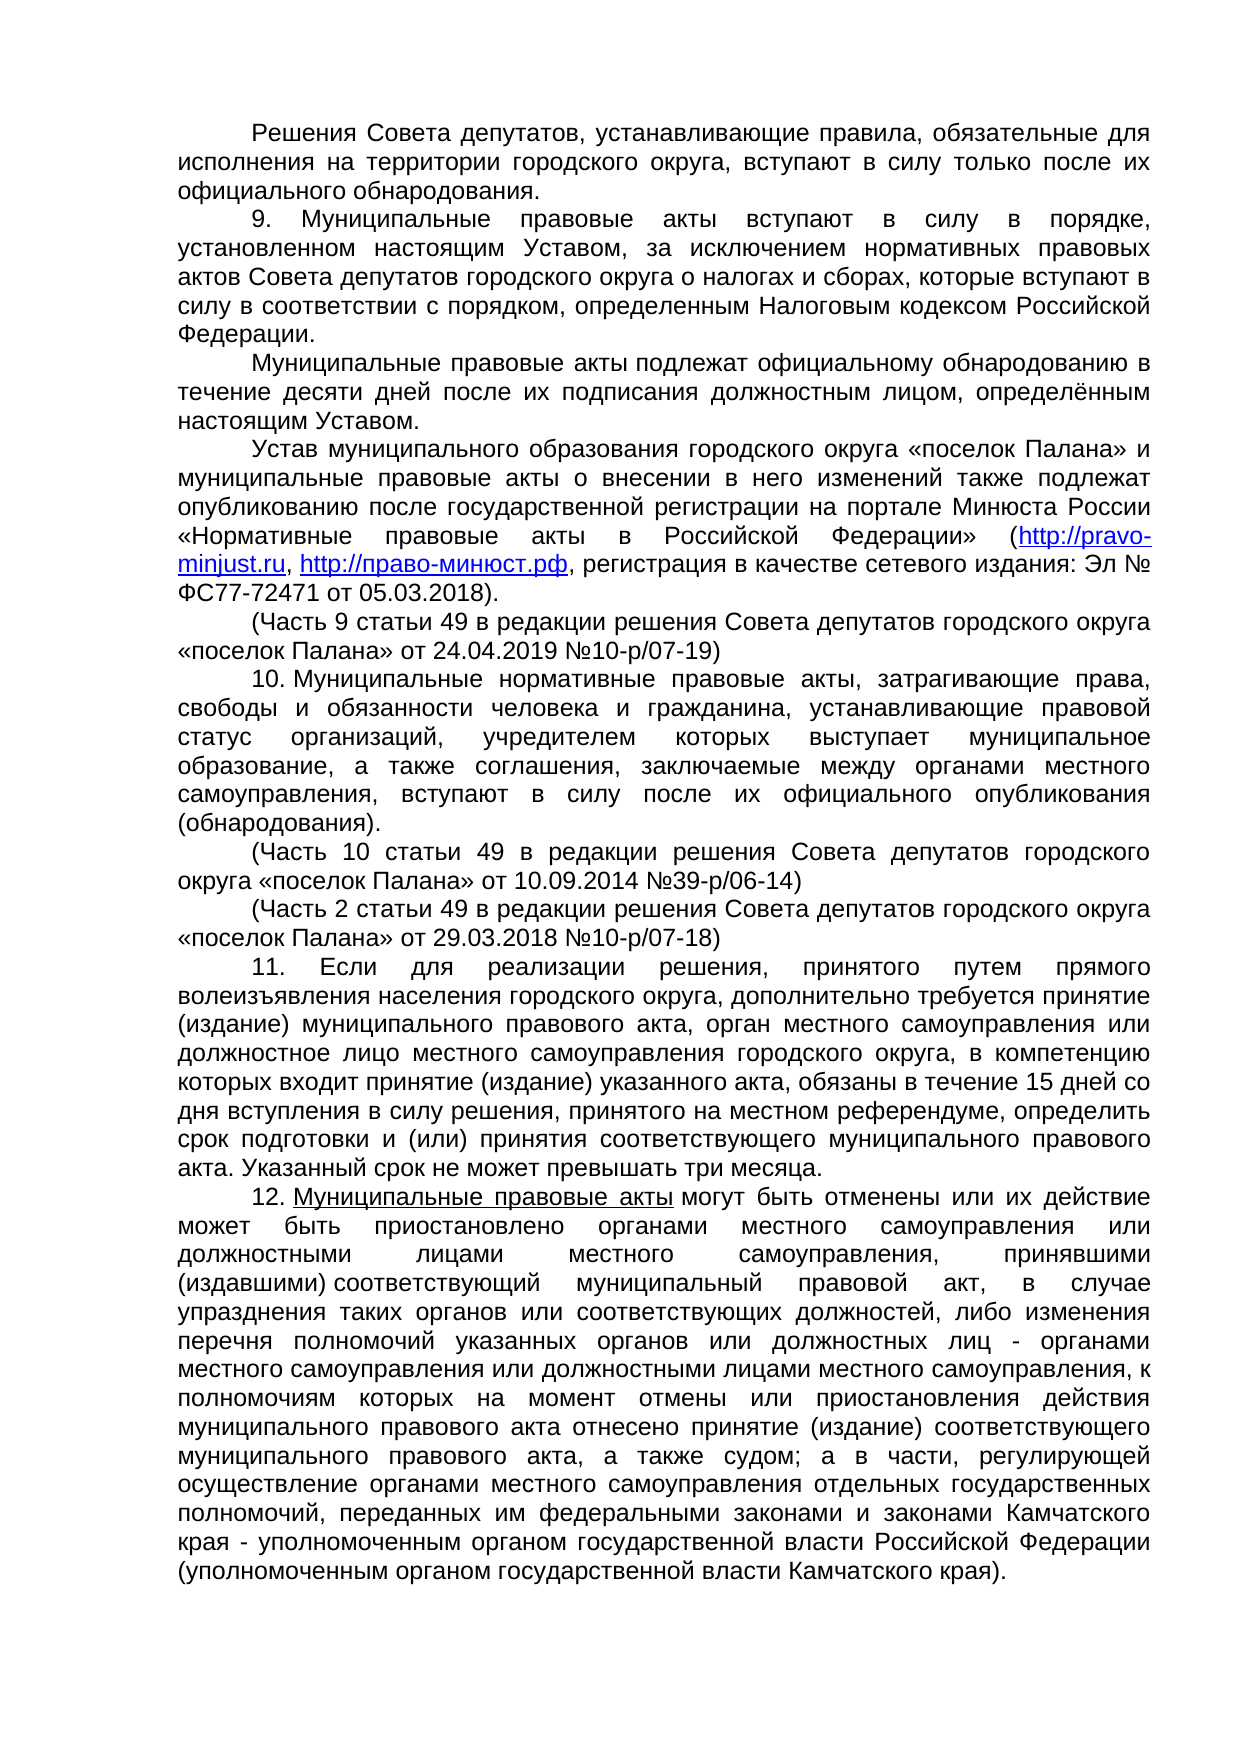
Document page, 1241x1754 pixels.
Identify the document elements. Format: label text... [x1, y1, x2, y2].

text Устав муниципального образования городского округа «поселок Палана» и муниципальные правовые акты о внесении в него изменений также подлежат опубликованию после государственной регистрации на портале Минюста России «Нормативные правовые акты в Российской Федерации» (http://pravo-minjust.ru, http://право-минюст.рф, регистрация в качестве сетевого издания: Эл № ФС77-72471 от 05.03.2018). [177, 434, 1152, 607]
text Решения Совета депутатов, устанавливающие правила, обязательные для исполнения на территории городского округа, вступают в силу только после их официального обнародования. [177, 118, 1152, 204]
text 11. Если для реализации решения, принятого путем прямого волеизъявления населения городского округа, дополнительно требуется принятие (издание) муниципального правового акта, орган местного самоуправления или должностное лицо местного самоуправления городского округа, в компетенцию которых входит принятие (издание) указанного акта, обязаны в течение 15 дней со дня вступления в силу решения, принятого на местном референдуме, определить срок подготовки и (или) принятия соответствующего муниципального правового акта. Указанный срок не может превышать три месяца. [177, 952, 1152, 1182]
text 10. Муниципальные нормативные правовые акты, затрагивающие права, свободы и обязанности человека и гражданина, устанавливающие правовой статус организаций, учредителем которых выступает муниципальное образование, а также соглашения, заключаемые между органами местного самоуправления, вступают в силу после их официального опубликования (обнародования). [177, 664, 1152, 837]
text (Часть 9 статьи 49 в редакции решения Совета депутатов городского округа «поселок Палана» от 24.04.2019 №10-р/07-19) [177, 607, 1152, 664]
text 9. Муниципальные правовые акты вступают в силу в порядке, установленном настоящим Уставом, за исключением нормативных правовых актов Совета депутатов городского округа о налогах и сборах, которые вступают в силу в соответствии с порядком, определенным Налоговым кодексом Российской Федерации. [177, 204, 1152, 348]
text (Часть 2 статьи 49 в редакции решения Совета депутатов городского округа «поселок Палана» от 29.03.2018 №10-р/07-18) [177, 894, 1152, 952]
text 12. Муниципальные правовые акты могут быть отменены или их действие может быть приостановлено органами местного самоуправления или должностными лицами местного самоуправления, принявшими (издавшими) соответствующий муниципальный правовой акт, в случае упразднения таких органов или соответствующих должностей, либо изменения перечня полномочий указанных органов или должностных лиц - органами местного самоуправления или должностными лицами местного самоуправления, к полномочиям которых на момент отмены или приостановления действия муниципального правового акта отнесено принятие (издание) соответствующего муниципального правового акта, а также судом; а в части, регулирующей осуществление органами местного самоуправления отдельных государственных полномочий, переданных им федеральными законами и законами Камчатского края - уполномоченным органом государственной власти Российской Федерации (уполномоченным органом государственной власти Камчатского края). [177, 1182, 1152, 1584]
text (Часть 10 статьи 49 в редакции решения Совета депутатов городского округа «поселок Палана» от 10.09.2014 №39-р/06-14) [177, 837, 1152, 894]
text Муниципальные правовые акты подлежат официальному обнародованию в течение десяти дней после их подписания должностным лицом, определённым настоящим Уставом. [177, 348, 1152, 434]
